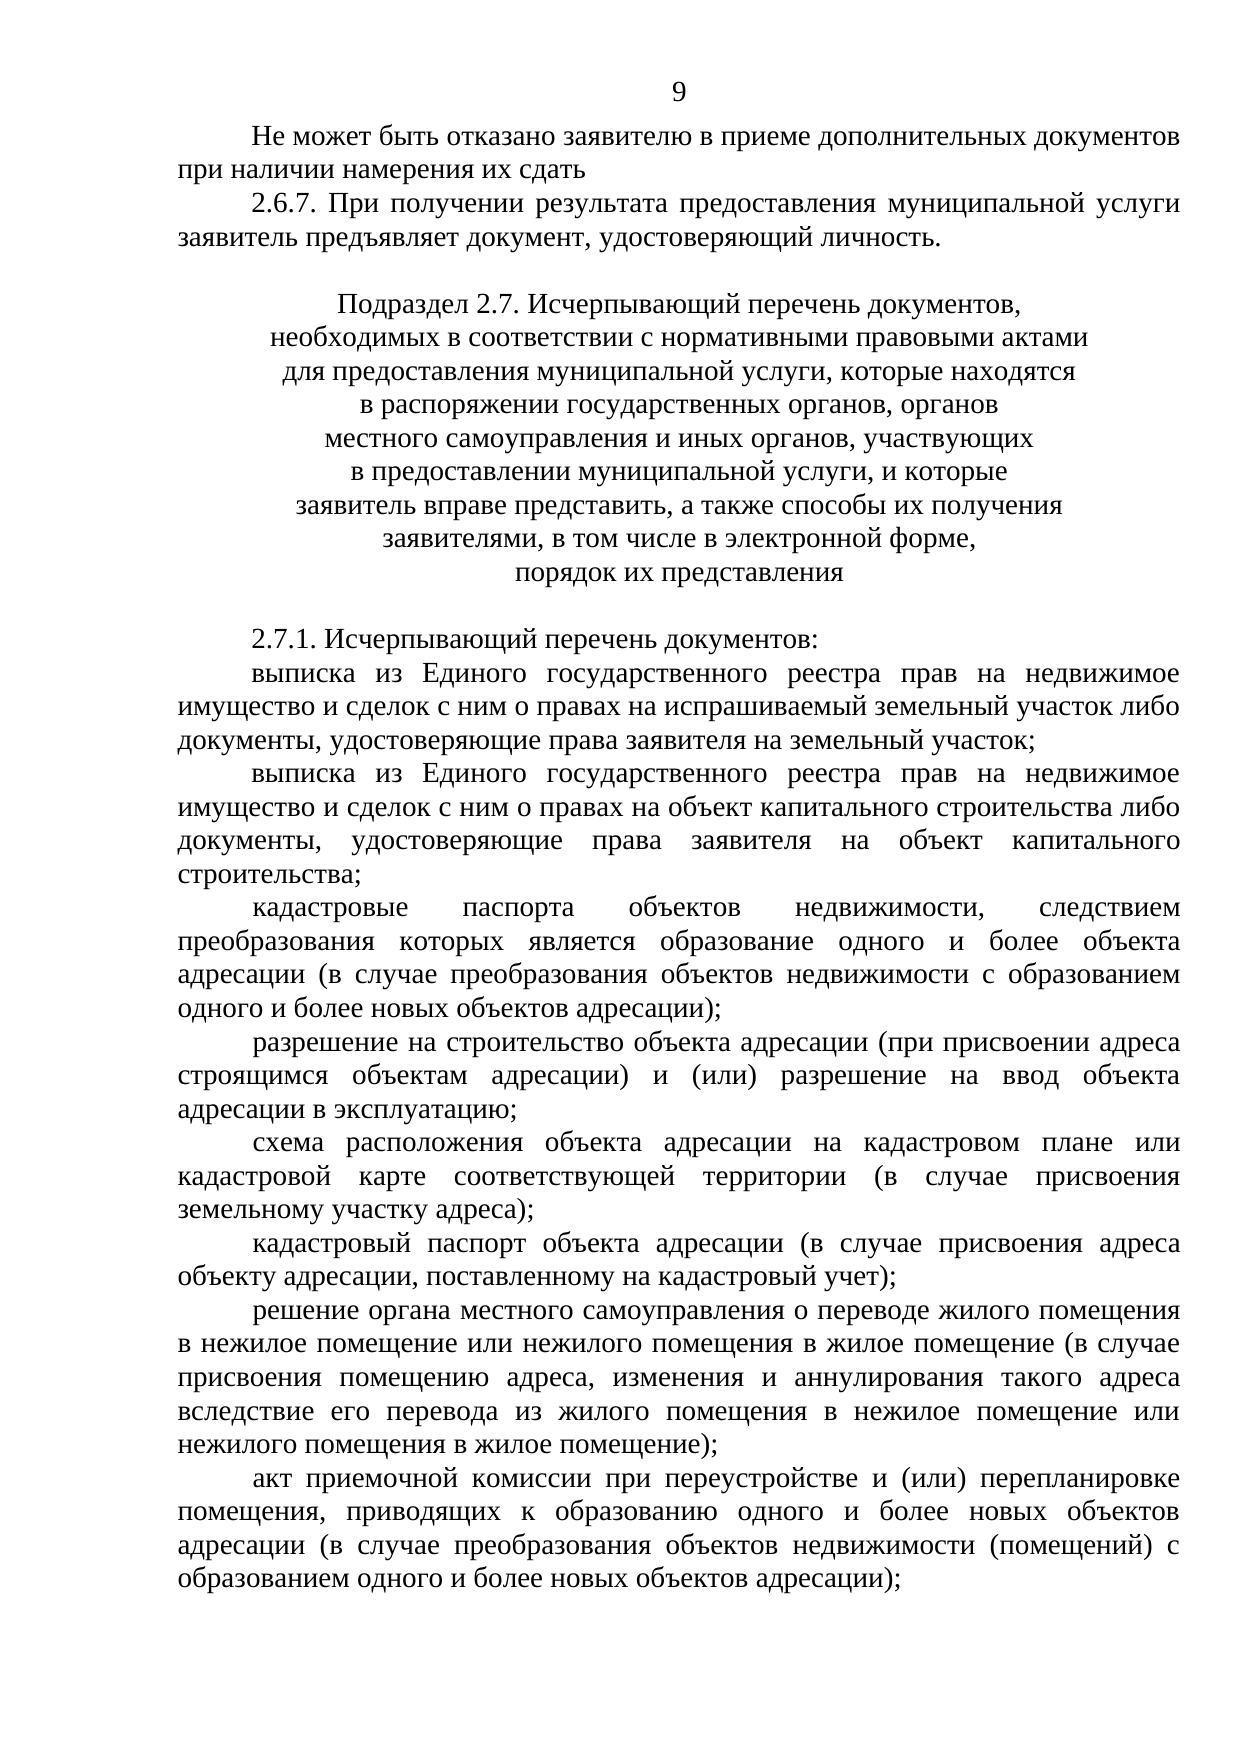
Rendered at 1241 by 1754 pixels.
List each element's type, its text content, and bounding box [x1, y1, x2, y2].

text заявителями, в том числе в электронной форме, [177, 521, 1181, 554]
text 2.7.1. Исчерпывающий перечень документов: [177, 621, 1181, 655]
text схема расположения объекта адресации на кадастровом плане или кадастровой карте соответствующей территории (в случае присвоения земельному участку адреса); [177, 1124, 1181, 1225]
text 2.6.7. При получении результата предоставления муниципальной услуги заявитель предъявляет документ, удостоверяющий личность. [177, 185, 1181, 252]
text Подраздел 2.7. Исчерпывающий перечень документов, [177, 286, 1181, 319]
text разрешение на строительство объекта адресации (при присвоении адреса строящимся объектам адресации) и (или) разрешение на ввод объекта адресации в эксплуатацию; [177, 1024, 1181, 1124]
text кадастровый паспорт объекта адресации (в случае присвоения адреса объекту адресации, поставленному на кадастровый учет); [177, 1225, 1181, 1292]
text для предоставления муниципальной услуги, которые находятся [177, 353, 1181, 386]
text местного самоуправления и иных органов, участвующих [177, 420, 1181, 453]
text в распоряжении государственных органов, органов [177, 386, 1181, 420]
text Не может быть отказано заявителю в приеме дополнительных документов при наличии намерения их сдать [177, 118, 1181, 185]
text кадастровые паспорта объектов недвижимости, следствием преобразования которых является образование одного и более объекта адресации (в случае преобразования объектов недвижимости с образованием одного и более новых объектов адресации); [177, 889, 1181, 1024]
text необходимых в соответствии с нормативными правовыми актами [177, 319, 1181, 353]
text порядок их представления [177, 554, 1181, 588]
text выписка из Единого государственного реестра прав на недвижимое имущество и сделок с ним о правах на объект капитального строительства либо документы, удостоверяющие права заявителя на объект капитального строительства; [177, 755, 1181, 889]
text заявитель вправе представить, а также способы их получения [177, 487, 1181, 521]
text решение органа местного самоуправления о переводе жилого помещения в нежилое помещение или нежилого помещения в жилое помещение (в случае присвоения помещению адреса, изменения и аннулирования такого адреса вследствие его перевода из жилого помещения в нежилое помещение или нежилого помещения в жилое помещение); [177, 1292, 1181, 1460]
text в предоставлении муниципальной услуги, и которые [177, 453, 1181, 487]
text акт приемочной комиссии при переустройстве и (или) перепланировке помещения, приводящих к образованию одного и более новых объектов адресации (в случае преобразования объектов недвижимости (помещений) с образованием одного и более новых объектов адресации); [177, 1460, 1181, 1594]
text выписка из Единого государственного реестра прав на недвижимое имущество и сделок с ним о правах на испрашиваемый земельный участок либо документы, удостоверяющие права заявителя на земельный участок; [177, 655, 1181, 755]
